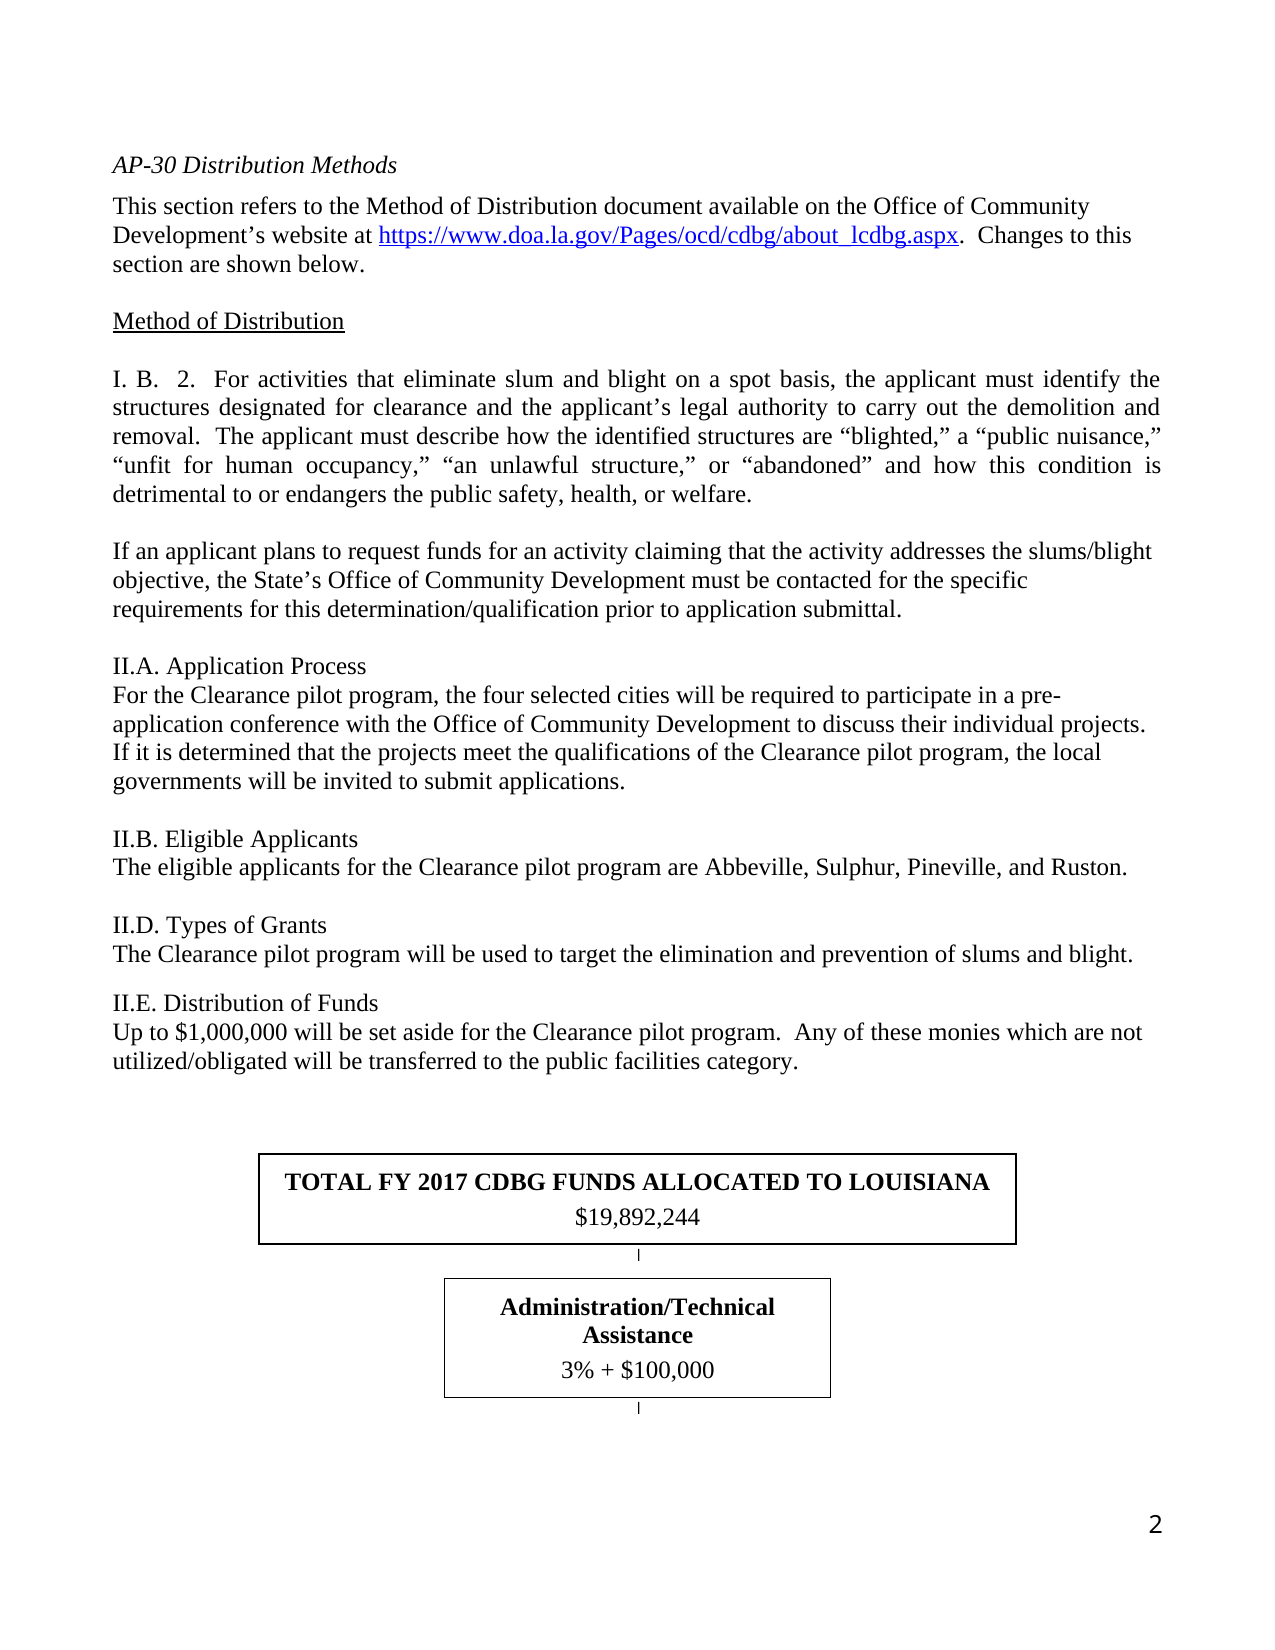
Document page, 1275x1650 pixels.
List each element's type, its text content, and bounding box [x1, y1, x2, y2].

table_header Administration/Technical Assistance 3% + $100,000 [445, 1279, 830, 1397]
text II.B. Eligible Applicants [112, 824, 1162, 852]
text The eligible applicants for the Clearance pilot program are Abbeville, Sulphur, Pineville, and Ruston. [112, 852, 1162, 881]
text For the Clearance pilot program, the four selected cities will be required to participate in a pre-application conference with the Office of Community Development to discuss their individual projects. If it is determined that the projects meet the qualifications of the Clearance pilot program, the local governments will be invited to submit applications. [112, 680, 1162, 795]
text AP-30 Distribution Methods [112, 150, 1162, 179]
text II.A. Application Process [112, 651, 1162, 680]
text II.E. Distribution of Funds [112, 988, 1162, 1017]
text If an applicant plans to request funds for an activity claiming that the activity addresses the slums/blight objective, the State’s Office of Community Development must be contacted for the specific requirements for this determination/qualification prior to application submittal. [112, 536, 1162, 622]
text I. B. 2. For activities that eliminate slum and blight on a spot basis, the applicant must identify the structures designated for clearance and the applicant’s legal authority to carry out the demolition and removal. The applicant must describe how the identified structures are “blighted,” a “public nuisance,” “unfit for human occupancy,” “an unlawful structure,” or “abandoned” and how this condition is detrimental to or endangers the public safety, health, or welfare. [112, 364, 1162, 507]
text Method of Distribution [112, 306, 1162, 335]
list II.D. Types of Grants [112, 910, 1162, 939]
text This section refers to the Method of Distribution document available on the Office of Community Development’s website at https://www.doa.la.gov/Pages/ocd/cdbg/about_lcdbg.aspx. Changes to this section are shown below. [112, 191, 1162, 277]
text Up to $1,000,000 will be set aside for the Clearance pilot program. Any of these monies which are not utilized/obligated will be transferred to the public facilities category. [112, 1017, 1162, 1074]
list The Clearance pilot program will be used to target the elimination and prevention of slums and blight. [112, 939, 1162, 967]
table_header TOTAL FY 2017 CDBG FUNDS ALLOCATED TO LOUISIANA $19,892,244 [260, 1155, 1015, 1243]
